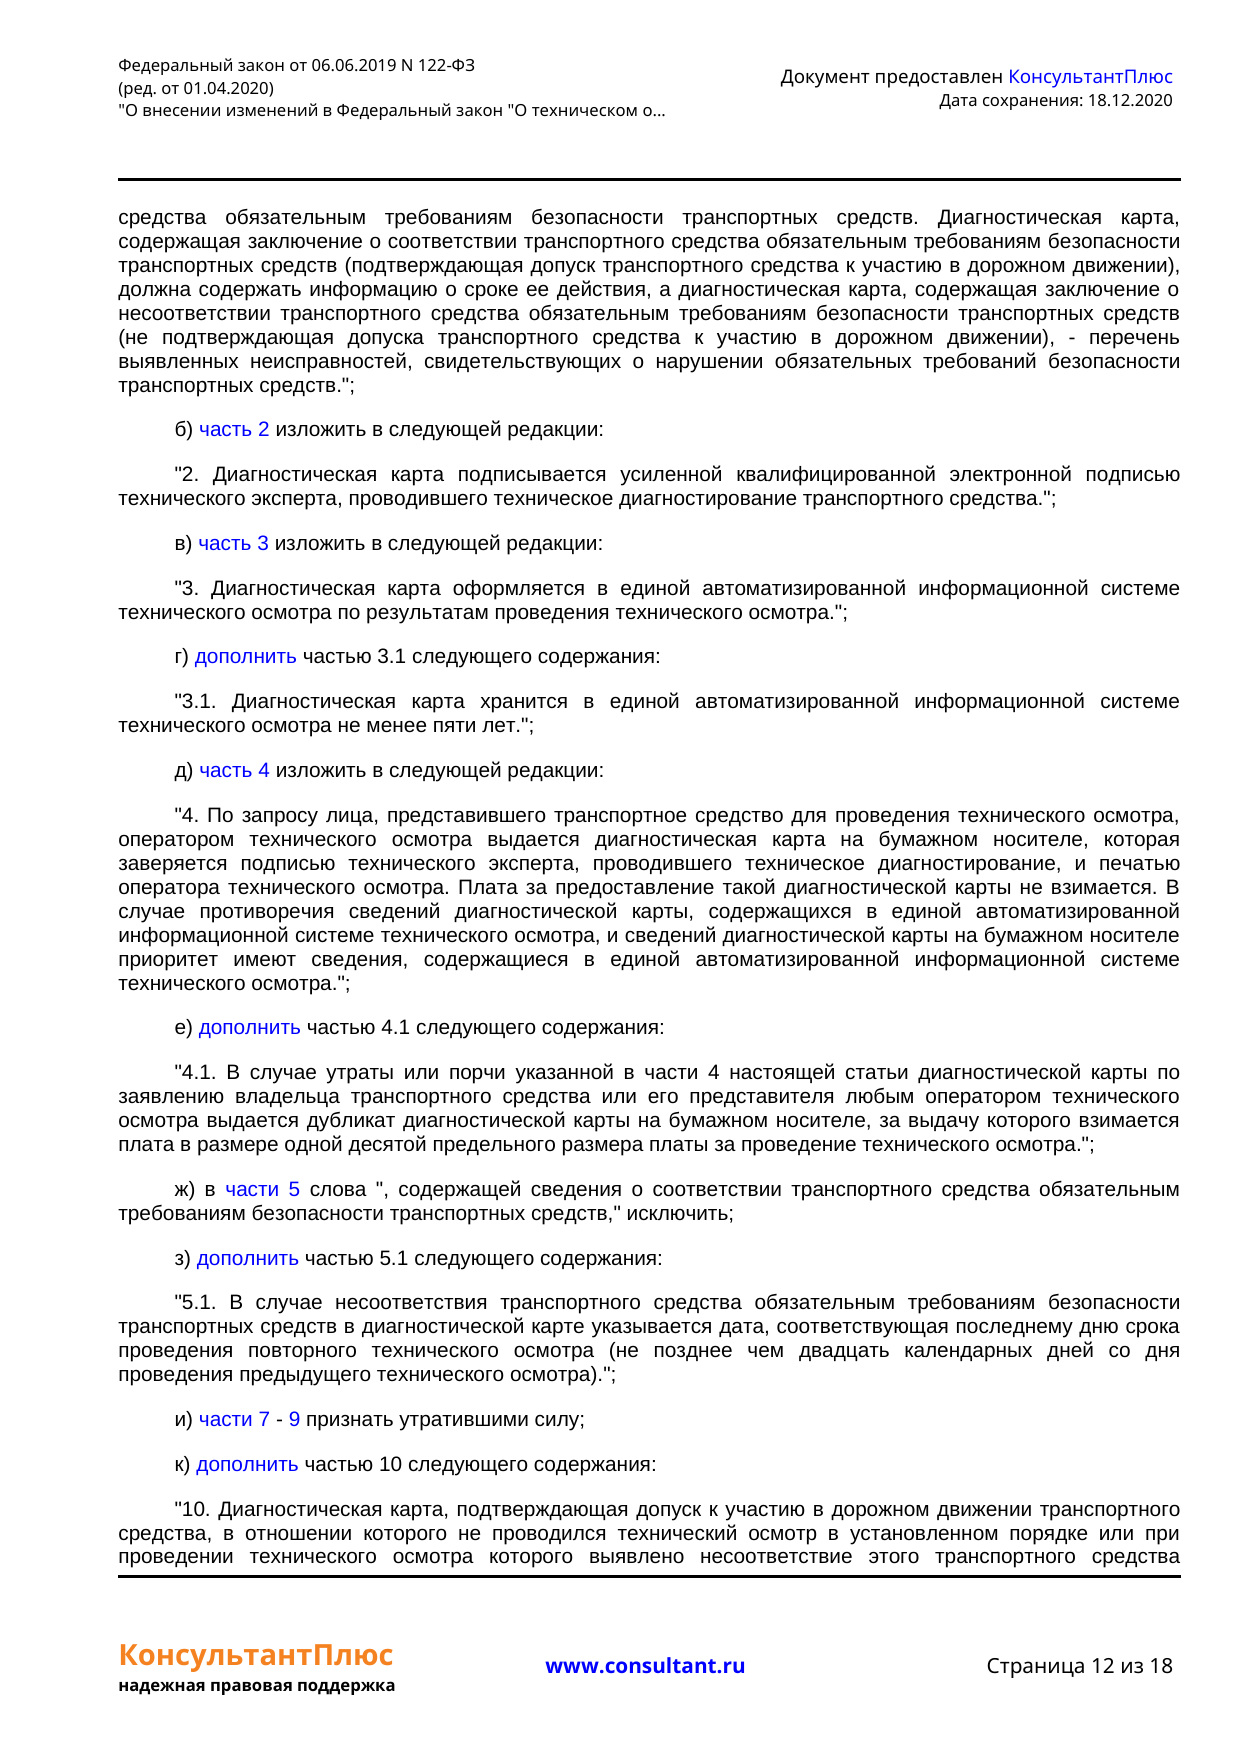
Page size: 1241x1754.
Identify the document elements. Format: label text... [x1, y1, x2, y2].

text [118, 205, 1181, 396]
text е) дополнить частью 4.1 следующего содержания: [118, 1015, 1181, 1039]
text "4. По запросу лица, представившего транспортное средство для проведения технического осмотра, оператором технического осмотра выдается диагностическая карта на бумажном носителе, которая заверяется подписью технического эксперта, проводившего техническое диагностирование, и печатью оператора технического осмотра. Плата за предоставление такой диагностической карты не взимается. В случае противоречия сведений диагностической карты, содержащихся в единой автоматизированной информационной системе технического осмотра, и сведений диагностической карты на бумажном носителе приоритет имеют сведения, содержащиеся в единой автоматизированной информационной системе технического осмотра."; [118, 803, 1181, 994]
text ж) в части 5 слова ", содержащей сведения о соответствии транспортного средства обязательным требованиям безопасности транспортных средств," исключить; [118, 1177, 1181, 1224]
text "3. Диагностическая карта оформляется в единой автоматизированной информационной системе технического осмотра по результатам проведения технического осмотра."; [118, 576, 1181, 623]
text б) часть 2 изложить в следующей редакции: [118, 417, 1181, 441]
text в) часть 3 изложить в следующей редакции: [118, 531, 1181, 555]
text д) часть 4 изложить в следующей редакции: [118, 758, 1181, 782]
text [118, 1496, 1181, 1568]
text "3.1. Диагностическая карта хранится в единой автоматизированной информационной системе технического осмотра не менее пяти лет."; [118, 689, 1181, 737]
text "4.1. В случае утраты или порчи указанной в части 4 настоящей статьи диагностической карты по заявлению владельца транспортного средства или его представителя любым оператором технического осмотра выдается дубликат диагностической карты на бумажном носителе, за выдачу которого взимается плата в размере одной десятой предельного размера платы за проведение технического осмотра."; [118, 1060, 1181, 1156]
text "5.1. В случае несоответствия транспортного средства обязательным требованиям безопасности транспортных средств в диагностической карте указывается дата, соответствующая последнему дню срока проведения повторного технического осмотра (не позднее чем двадцать календарных дней со дня проведения предыдущего технического осмотра)."; [118, 1290, 1181, 1386]
text к) дополнить частью 10 следующего содержания: [118, 1452, 1181, 1476]
text г) дополнить частью 3.1 следующего содержания: [118, 644, 1181, 668]
text з) дополнить частью 5.1 следующего содержания: [118, 1245, 1181, 1269]
text и) части 7 - 9 признать утратившими силу; [118, 1407, 1181, 1431]
text "2. Диагностическая карта подписывается усиленной квалифицированной электронной подписью технического эксперта, проводившего техническое диагностирование транспортного средства."; [118, 462, 1181, 510]
